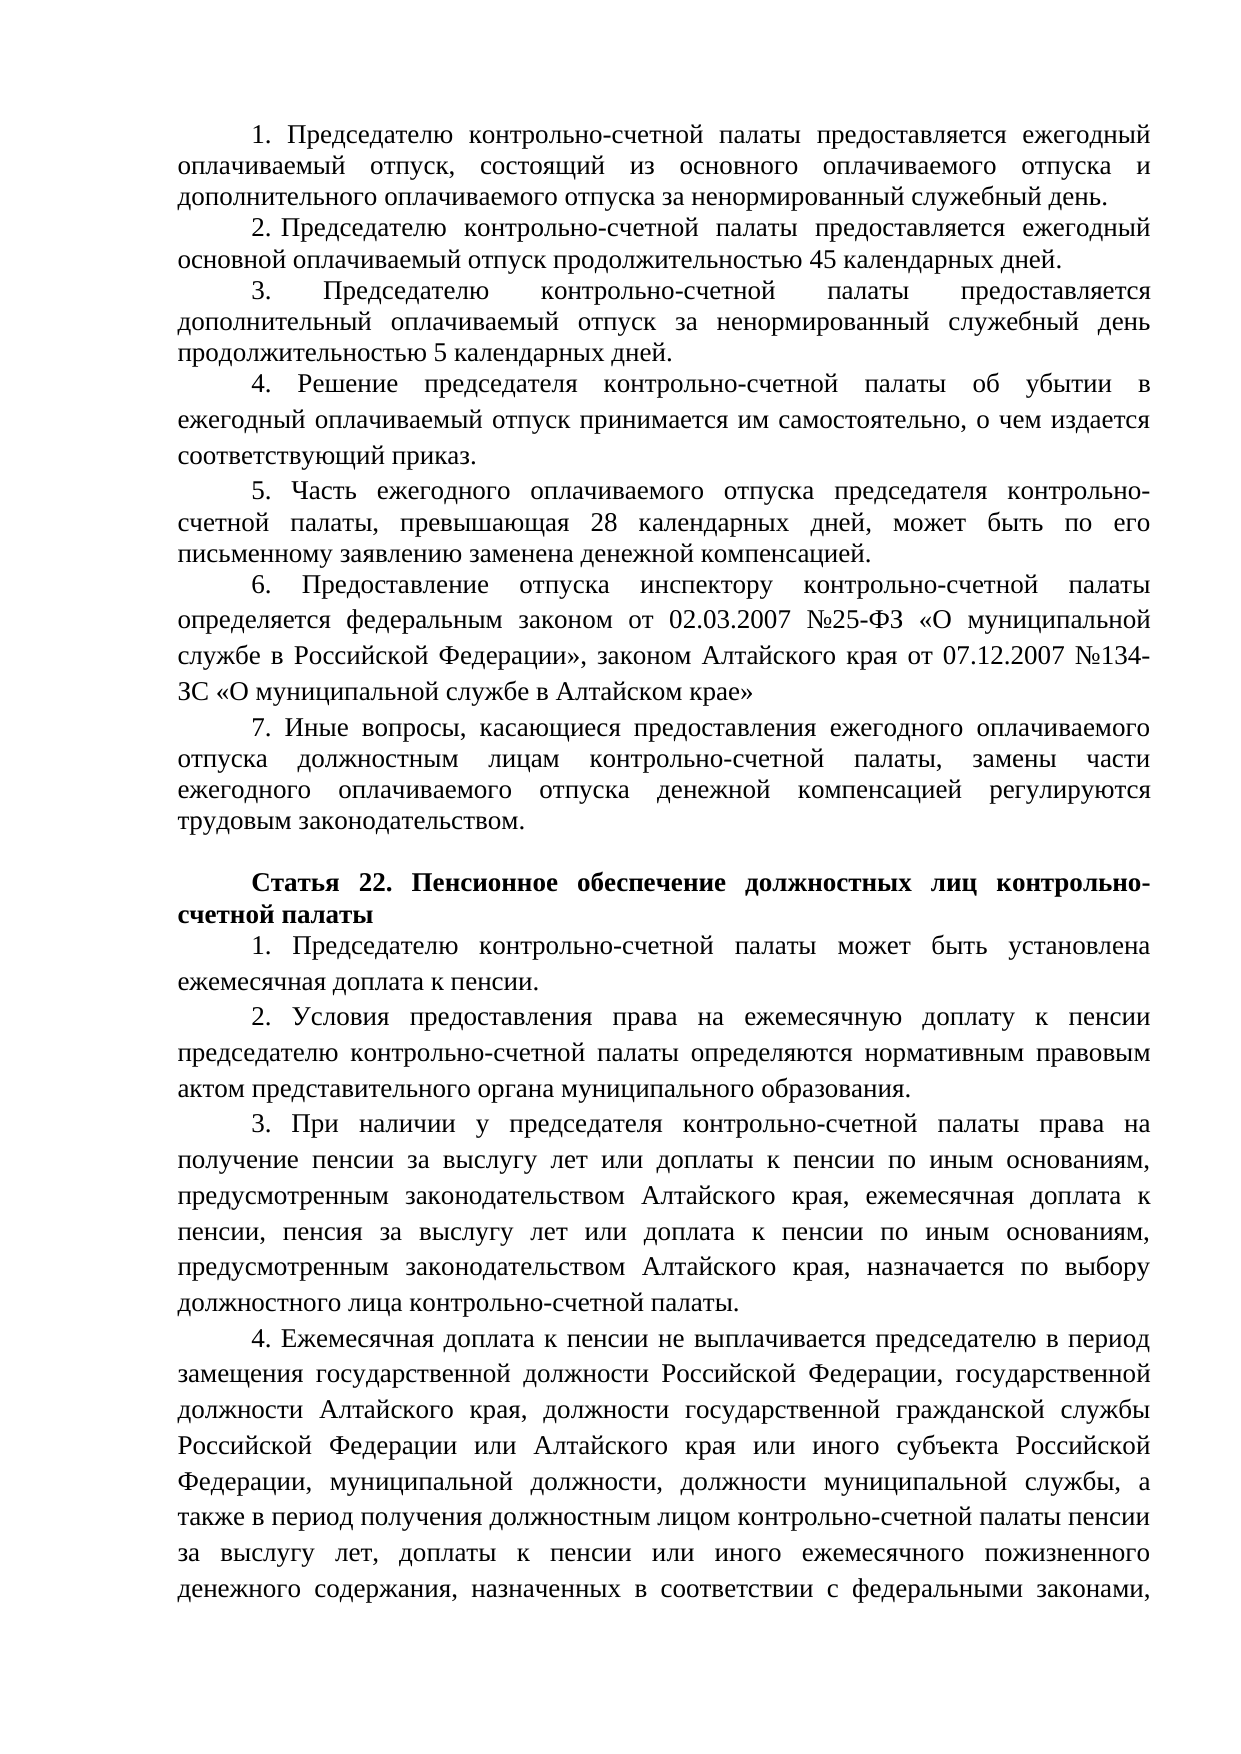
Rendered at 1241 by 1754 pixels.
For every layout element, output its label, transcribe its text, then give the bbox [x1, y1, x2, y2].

text Статья 22. Пенсионное обеспечение должностных лиц контрольно-счетной палаты [177, 867, 1152, 929]
text 1. Председателю контрольно-счетной палаты может быть установлена ежемесячная доплата к пенсии. [177, 929, 1152, 996]
text 4. Решение председателя контрольно-счетной палаты об убытии в ежегодный оплачиваемый отпуск принимается им самостоятельно, о чем издается соответствующий приказ. [177, 367, 1152, 470]
text 5. Часть ежегодного оплачиваемого отпуска председателя контрольно-счетной палаты, превышающая 28 календарных дней, может быть по его письменному заявлению заменена денежной компенсацией. [177, 474, 1152, 568]
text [177, 1322, 1152, 1603]
text 6. Предоставление отпуска инспектору контрольно-счетной палаты определяется федеральным законом от 02.03.2007 №25-ФЗ «О муниципальной службе в Российской Федерации», законом Алтайского края от 07.12.2007 №134-ЗС «О муниципальной службе в Алтайском крае» [177, 568, 1152, 706]
text 2. Условия предоставления права на ежемесячную доплату к пенсии председателю контрольно-счетной палаты определяются нормативным правовым актом представительного органа муниципального образования. [177, 1000, 1152, 1103]
text 7. Иные вопросы, касающиеся предоставления ежегодного оплачиваемого отпуска должностным лицам контрольно-счетной палаты, замены части ежегодного оплачиваемого отпуска денежной компенсацией регулируются трудовым законодательством. [177, 711, 1152, 835]
text 2. Председателю контрольно-счетной палаты предоставляется ежегодный основной оплачиваемый отпуск продолжительностью 45 календарных дней. [177, 212, 1152, 274]
text 3. Председателю контрольно-счетной палаты предоставляется дополнительный оплачиваемый отпуск за ненормированный служебный день продолжительностью 5 календарных дней. [177, 274, 1152, 367]
text 3. При наличии у председателя контрольно-счетной палаты права на получение пенсии за выслугу лет или доплаты к пенсии по иным основаниям, предусмотренным законодательством Алтайского края, ежемесячная доплата к пенсии, пенсия за выслугу лет или доплата к пенсии по иным основаниям, предусмотренным законодательством Алтайского края, назначается по выбору должностного лица контрольно-счетной палаты. [177, 1107, 1152, 1317]
text 1. Председателю контрольно-счетной палаты предоставляется ежегодный оплачиваемый отпуск, состоящий из основного оплачиваемого отпуска и дополнительного оплачиваемого отпуска за ненормированный служебный день. [177, 118, 1152, 212]
